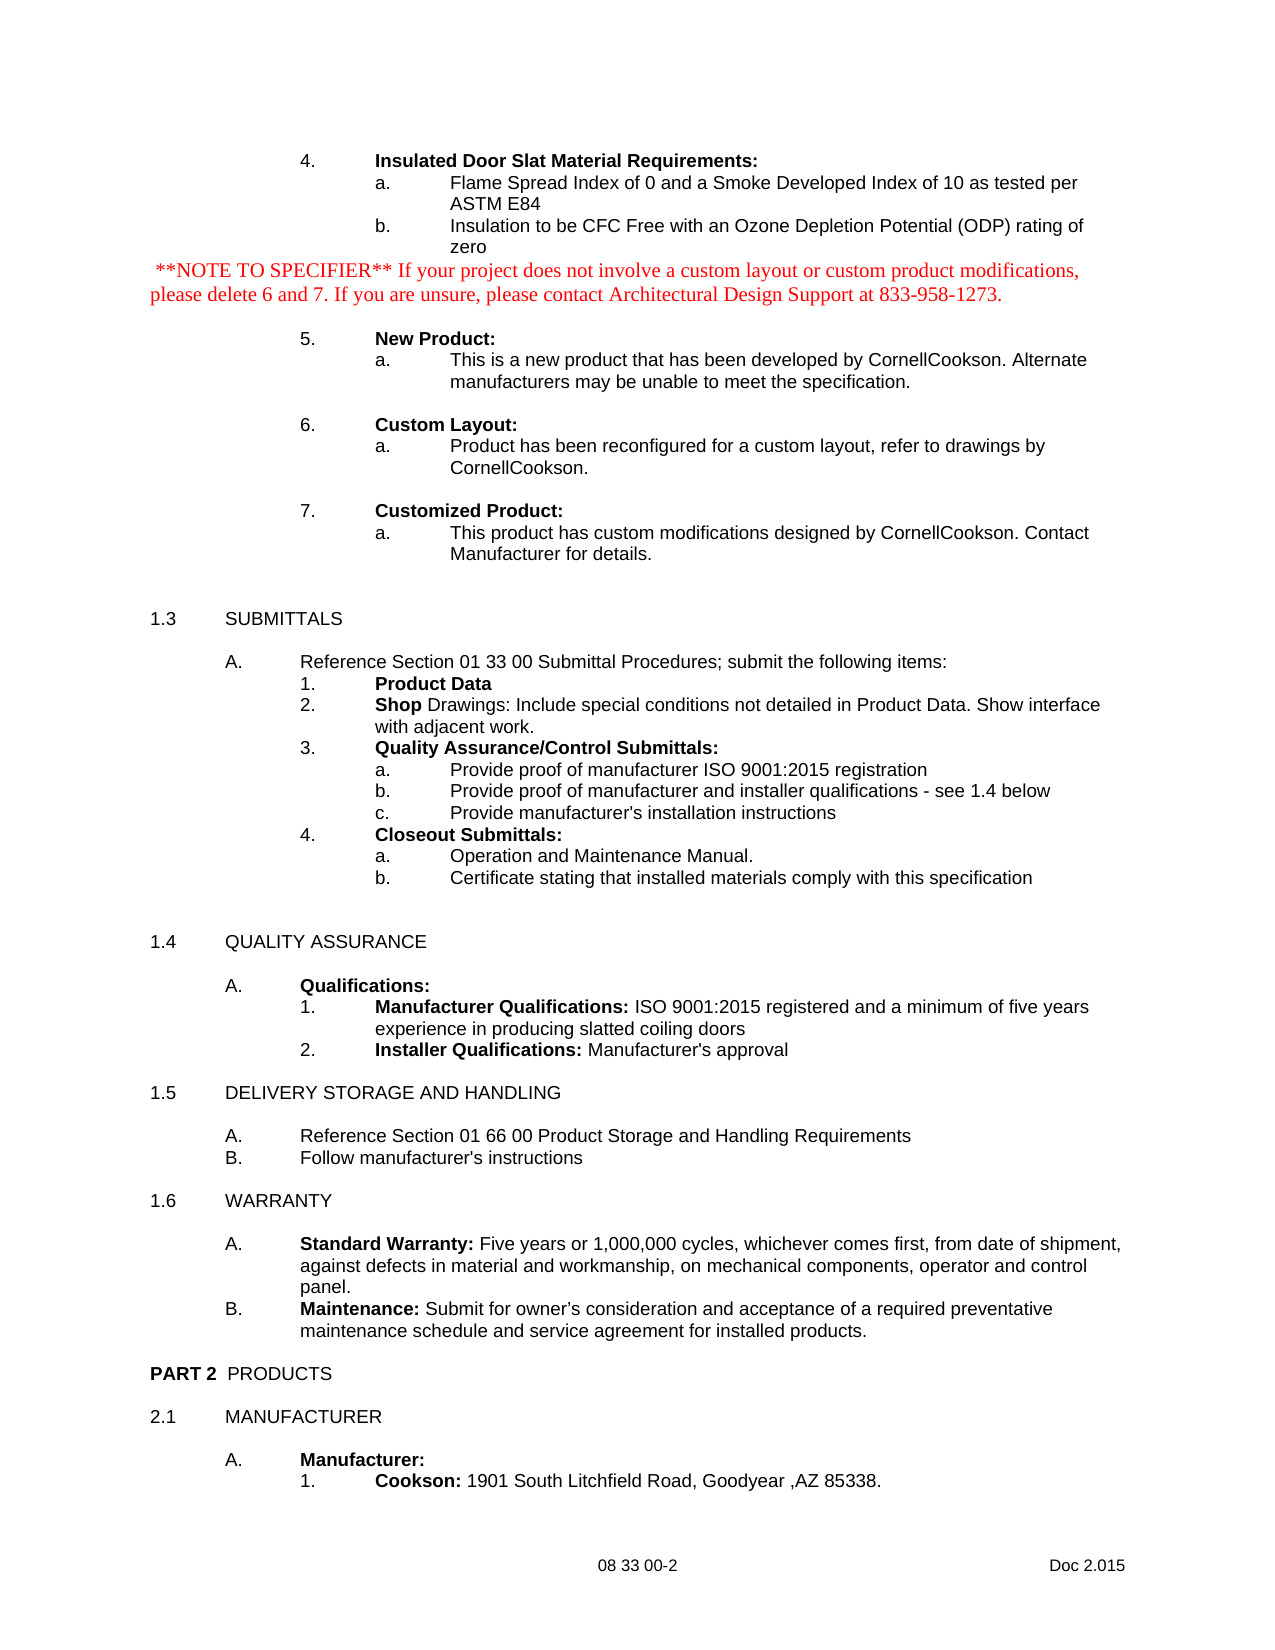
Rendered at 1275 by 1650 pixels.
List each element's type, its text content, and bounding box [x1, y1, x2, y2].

text 7. Customized Product: [225, 500, 1125, 522]
text 2. Installer Qualifications: Manufacturer's approval [300, 1039, 1125, 1061]
text **NOTE TO SPECIFIER** If your project does not involve a custom layout or custom product modifications, please delete 6 and 7. If you are unsure, please contact Architectural Design Support at 833-958-1273. [150, 258, 1125, 306]
text a. Provide proof of manufacturer ISO 9001:2015 registration [375, 759, 1125, 780]
text 5. New Product: [225, 327, 1125, 349]
text 2.1 MANUFACTURER [150, 1406, 1125, 1427]
text a. Product has been reconfigured for a custom layout, refer to drawings by CornellCookson. [375, 435, 1125, 478]
text A. Reference Section 01 33 00 Submittal Procedures; submit the following items: [150, 651, 1125, 672]
text 3. Quality Assurance/Control Submittals: [225, 737, 1125, 759]
text 4. Closeout Submittals: [225, 823, 1125, 845]
text PART 2 PRODUCTS [150, 1362, 1125, 1384]
text a. Operation and Maintenance Manual. [375, 845, 1125, 867]
text a. This is a new product that has been developed by CornellCookson. Alternate manufacturers may be unable to meet the specification. [375, 349, 1125, 392]
text A. Reference Section 01 66 00 Product Storage and Handling Requirements [225, 1125, 1125, 1147]
text B. Maintenance: Submit for owner’s consideration and acceptance of a required preventative maintenance schedule and service agreement for installed products. [225, 1298, 1125, 1341]
text A. Standard Warranty: Five years or 1,000,000 cycles, whichever comes first, from date of shipment, against defects in material and workmanship, on mechanical components, operator and control panel. [225, 1233, 1125, 1298]
text b. Provide proof of manufacturer and installer qualifications - see 1.4 below [375, 780, 1125, 802]
text 2. Shop Drawings: Include special conditions not detailed in Product Data. Show interface with adjacent work. [300, 694, 1125, 737]
text 1.6 WARRANTY [150, 1190, 1125, 1212]
text b. Insulation to be CFC Free with an Ozone Depletion Potential (ODP) rating of zero [375, 215, 1125, 258]
text 6. Custom Layout: [225, 414, 1125, 435]
text c. Provide manufacturer's installation instructions [375, 802, 1125, 823]
text 1.4 QUALITY ASSURANCE [150, 931, 1125, 953]
text B. Follow manufacturer's instructions [225, 1147, 1125, 1168]
text 1. Cookson: 1901 South Litchfield Road, Goodyear ,AZ 85338. [225, 1470, 1125, 1492]
text 1. Manufacturer Qualifications: ISO 9001:2015 registered and a minimum of five years experience in producing slatted coiling doors [300, 996, 1125, 1039]
text A. Qualifications: [150, 974, 1125, 996]
text a. This product has custom modifications designed by CornellCookson. Contact Manufacturer for details. [375, 522, 1125, 565]
text 1.3 SUBMITTALS [150, 608, 1125, 629]
text 1. Product Data [225, 672, 1125, 694]
text a. Flame Spread Index of 0 and a Smoke Developed Index of 10 as tested per ASTM E84 [375, 172, 1125, 215]
text A. Manufacturer: [150, 1449, 1125, 1470]
text b. Certificate stating that installed materials comply with this specification [375, 867, 1125, 888]
text 4. Insulated Door Slat Material Requirements: [225, 150, 1125, 172]
text 1.5 DELIVERY STORAGE AND HANDLING [150, 1082, 1125, 1104]
